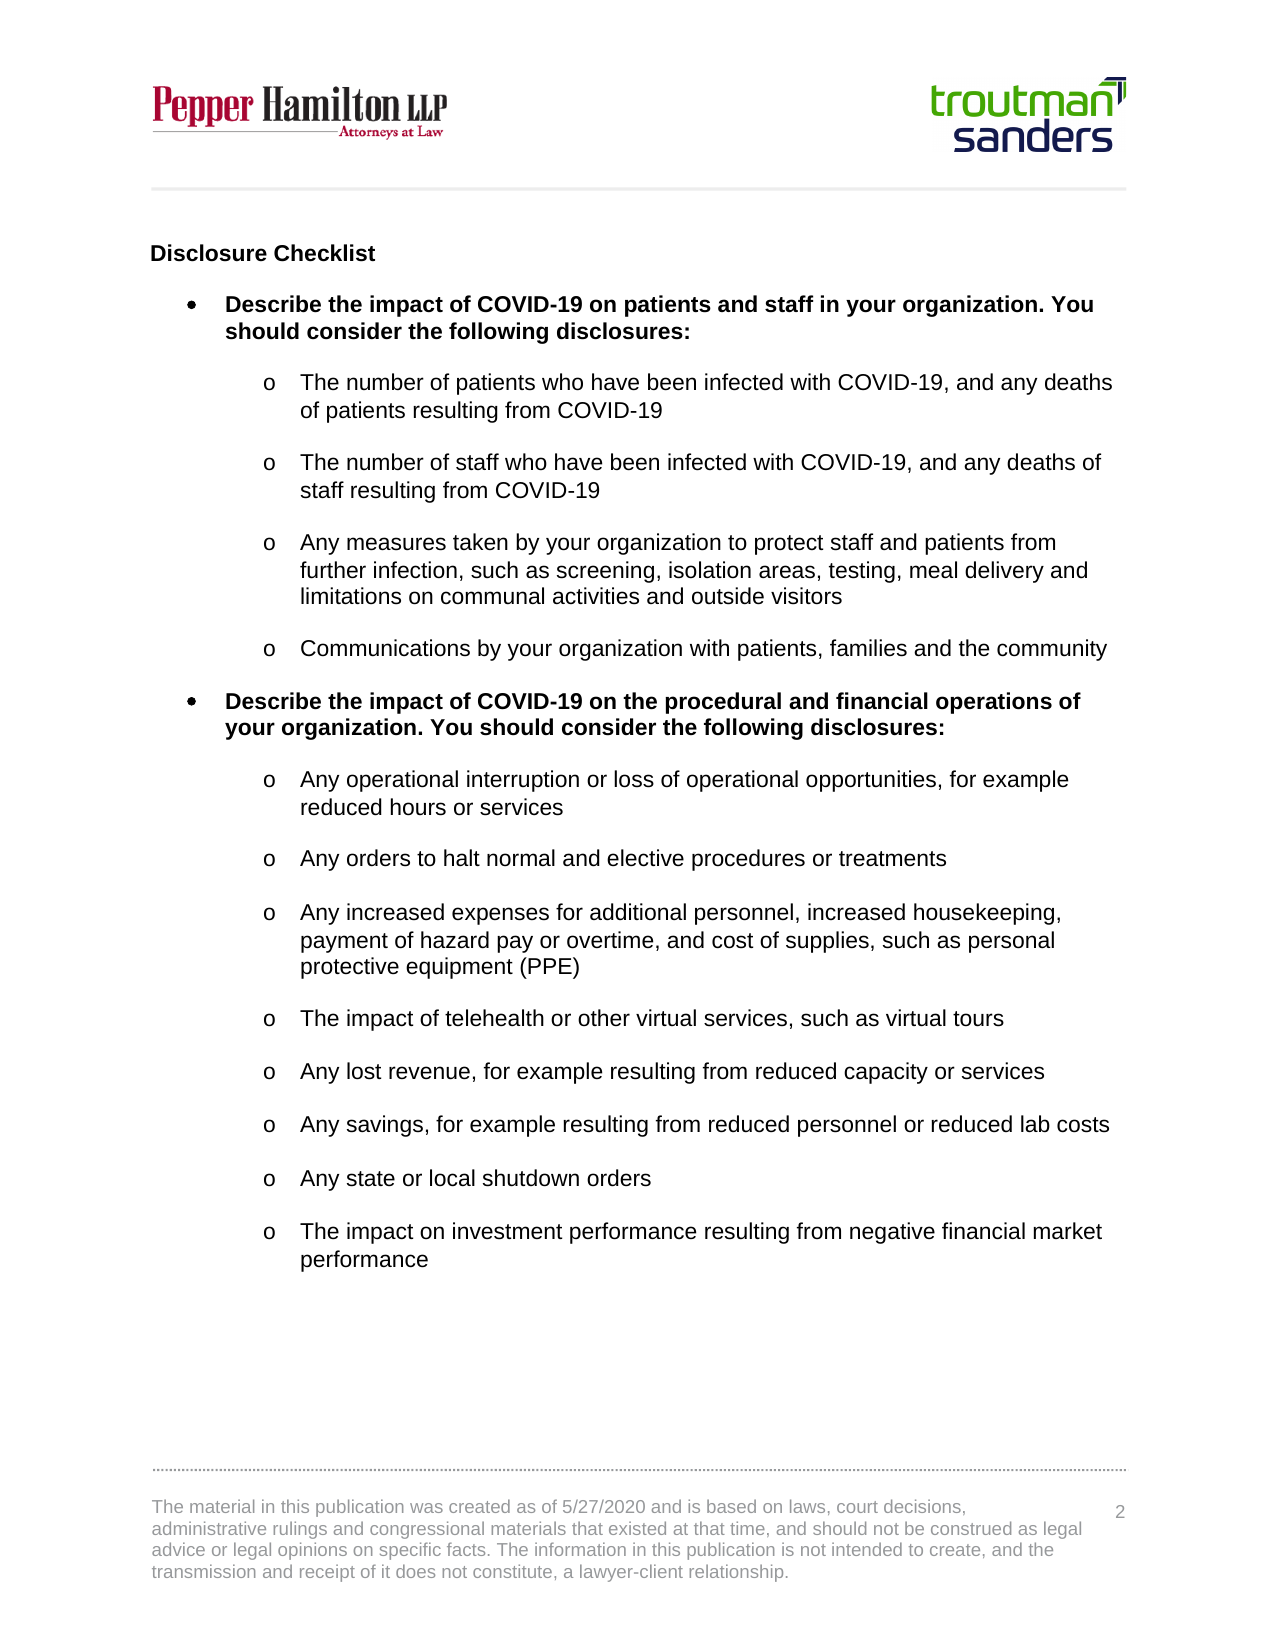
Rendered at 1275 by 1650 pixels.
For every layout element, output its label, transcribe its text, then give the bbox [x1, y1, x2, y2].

picture [152, 86, 447, 140]
list Describe the impact of COVID-19 on the procedural and financial operations of your organization. You should consider the following disclosures: [187, 688, 1125, 741]
list Any savings, for example resulting from reduced personnel or reduced lab costs [262, 1111, 1125, 1139]
list Any operational interruption or loss of operational opportunities, for example reduced hours or services [262, 766, 1125, 820]
list Any state or local shutdown orders [262, 1164, 1125, 1193]
list Any orders to halt normal and elective procedures or treatments [262, 845, 1125, 873]
list The impact of telehealth or other virtual services, such as virtual tours [262, 1004, 1125, 1033]
list Any increased expenses for additional personnel, increased housekeeping, payment of hazard pay or overtime, and cost of supplies, such as personal protective equipment (PPE) [262, 898, 1125, 979]
list The number of staff who have been infected with COVID-19, and any deaths of staff resulting from COVID-19 [262, 449, 1125, 503]
list Communications by your organization with patients, families and the community [262, 634, 1125, 663]
list Any lost revenue, for example resulting from reduced capacity or services [262, 1058, 1125, 1086]
list Any measures taken by your organization to protect staff and patients from further infection, such as screening, isolation areas, testing, meal delivery and limitations on communal activities and outside visitors [262, 528, 1125, 609]
list The impact on investment performance resulting from negative financial market performance [262, 1218, 1125, 1273]
list The number of patients who have been infected with COVID-19, and any deaths of patients resulting from COVID-19 [262, 369, 1125, 424]
text Disclosure Checklist [150, 240, 1125, 266]
picture [931, 77, 1127, 152]
list Describe the impact of COVID-19 on patients and staff in your organization. You should consider the following disclosures: [187, 291, 1125, 344]
